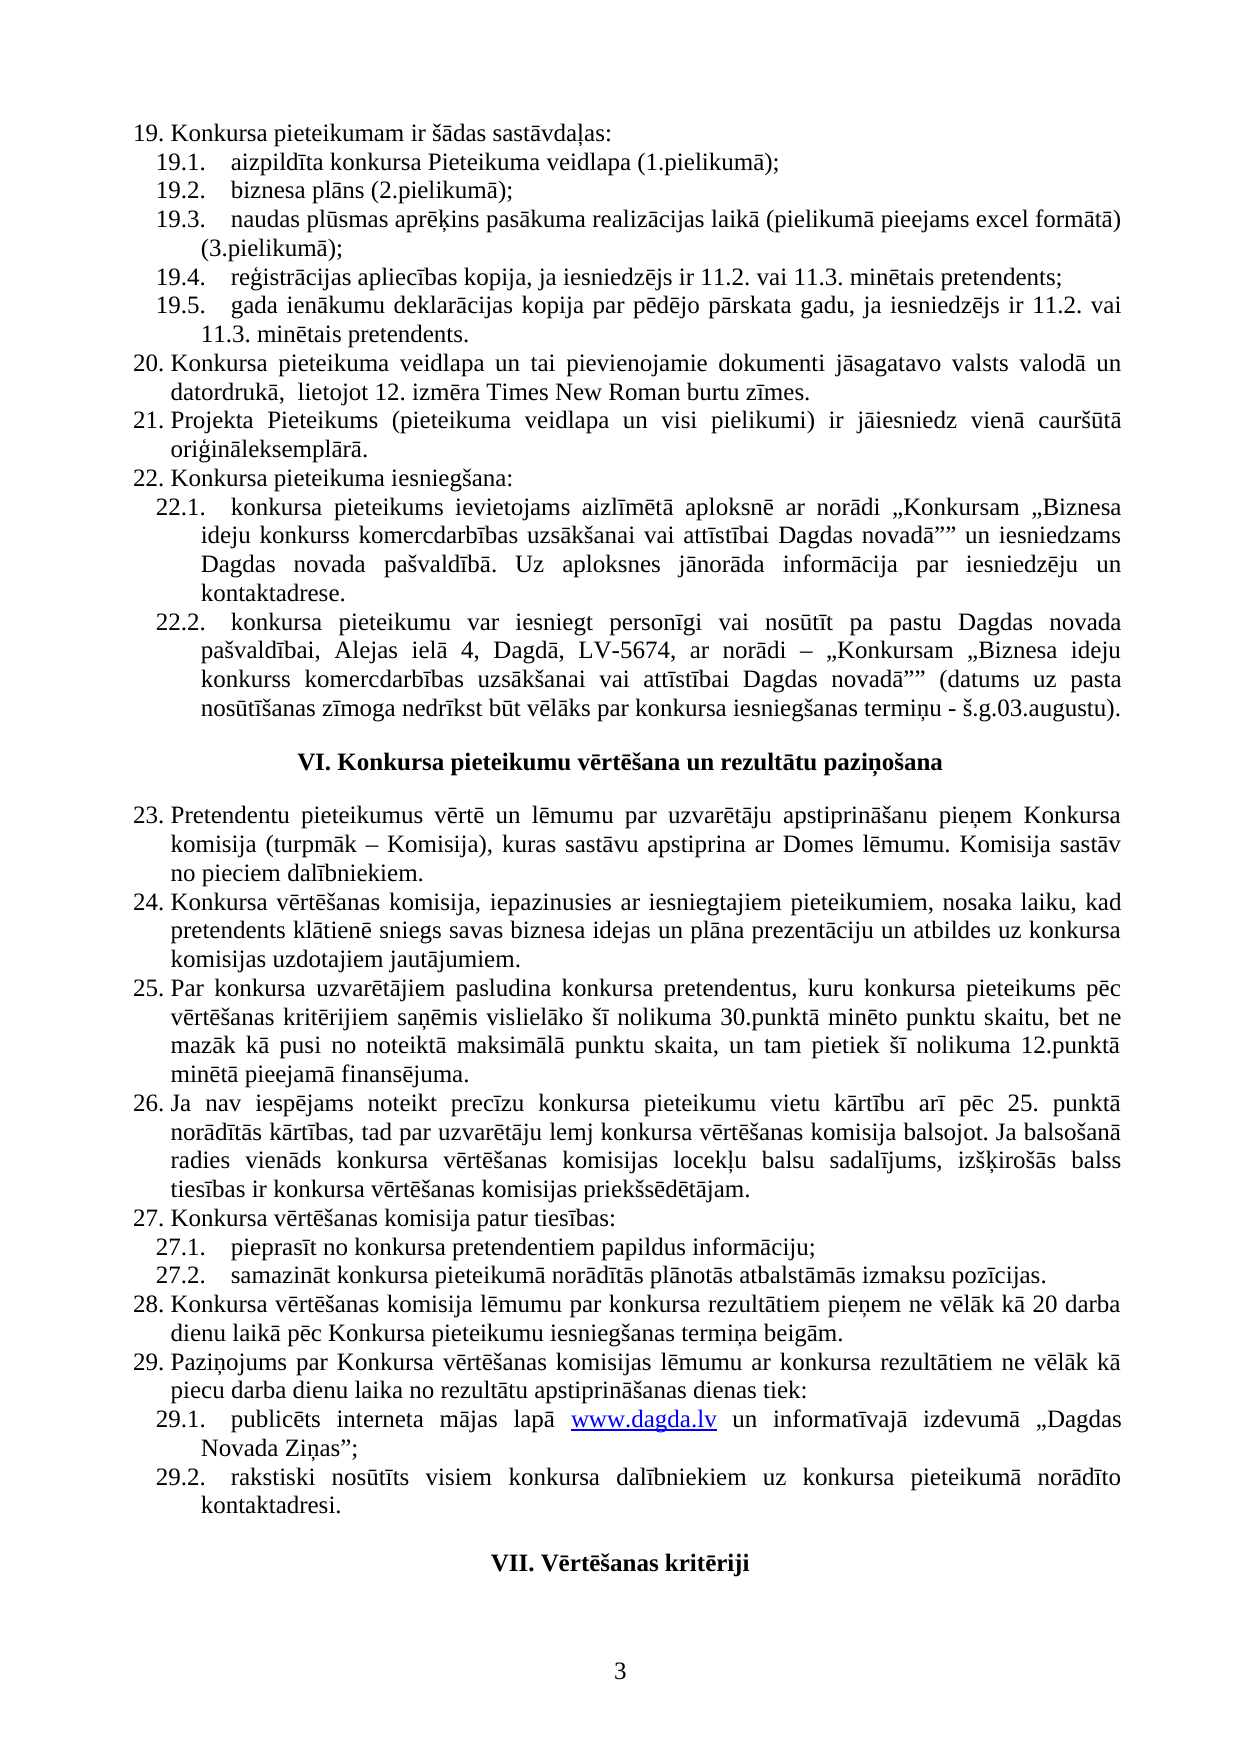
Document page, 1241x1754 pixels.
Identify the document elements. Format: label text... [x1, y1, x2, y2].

list Par konkursa uzvarētājiem pasludina konkursa pretendentus, kuru konkursa pēc vērtēšanas kritērijiem saņēmis vislielāko šī 30.punktā minēto punktu skaitu, bet ne mazāk kā pusi no noteiktā maksimālā punktu skaita, un tam pietiek šī 12.punktā minētā pieejamā finansējuma. [133, 973, 1122, 1088]
list naudas plūsmas aprēķins pasākuma realizācijas laikā (pielikumā pieejams excel formātā) (3.pielikumā); [156, 204, 1122, 262]
list Konkursa pieteikuma iesniegšana: [133, 463, 1122, 492]
subtitle VI. Konkursa pieteikumu vērtēšana un rezultātu paziņošana [118, 747, 1122, 776]
list Projekta Pieteikums (pieteikuma veidlapa un visi pielikumi) ir jāiesniedz vienā cauršūtā oriģināleksemplārā. [133, 406, 1122, 463]
list konkursa var iesniegt personīgi vai nosūtīt pa pastu Dagdas novada pašvaldībai, Alejas ielā 4, Dagdā, LV-5674, ar norādi – „Konkursam „Biznesa ideju konkurss komercdarbības uzsākšanai vai attīstībai Dagdas novadā”” (datums uz pasta nosūtīšanas zīmoga nedrīkst būt vēlāks par konkursa iesniegšanas termiņu - š.g.03.augustu). [156, 607, 1122, 722]
list Paziņojums par Konkursa vērtēšanas komisijas lēmumu ar konkursa rezultātiem ne vēlāk kā piecu darba dienu laika no rezultātu apstiprināšanas dienas tiek: [133, 1347, 1122, 1404]
list Konkursa vērtēšanas komisija patur tiesības: [133, 1203, 1122, 1232]
list konkursa ievietojams aizlīmētā aploksnē ar norādi „Konkursam „Biznesa ideju konkurss komercdarbības uzsākšanai vai attīstībai Dagdas novadā”” un iesniedzams Dagdas novada pašvaldībā. Uz aploksnes jānorāda informācija par iesniedzēju un kontaktadrese. [156, 492, 1122, 607]
text VII. Vērtēšanas kritēriji [118, 1548, 1122, 1577]
list gada ienākumu deklarācijas kopija par pēdējo pārskata gadu, ja iesniedzējs ir 11.2. vai 11.3. minētais pretendents. [156, 291, 1122, 348]
list Konkursa vērtēšanas komisija, iepazinusies ar iesniegtajiem , nosaka laiku, kad pretendents klātienē sniegs savas biznesa idejas un un atbildes uz konkursa komisijas uzdotajiem jautājumiem. [133, 887, 1122, 973]
list biznesa plāns (2.pielikumā); [156, 176, 1122, 204]
list publicēts interneta mājas lapā www.dagda.lv un informatīvajā izdevumā „Dagdas Novada Ziņas”; [156, 1404, 1122, 1462]
list rakstiski nosūtīts visiem konkursa dalībniekiem uz konkursa pieteikumā norādīto kontaktadresi. [156, 1462, 1122, 1519]
list Konkursa vērtēšanas komisija par konkursa rezultātiem pieņem ne vēlāk kā 20 darba dienu laikā pēc Konkursa iesniegšanas termiņa beigām. [133, 1289, 1122, 1347]
list pieprasīt no konkursa pretendentiem papildus informāciju; [156, 1232, 1122, 1261]
list Konkursa pieteikuma veidlapa un tai pievienojamie dokumenti jāsagatavo valsts valodā un datordrukā, lietojot 12. izmēra Times New Roman burtu zīmes. [133, 348, 1122, 406]
list samazināt konkursa pieteikumā norādītās plānotās atbalstāmās izmaksu pozīcijas. [156, 1261, 1122, 1289]
list Konkursa pieteikumam ir šādas sastāvdaļas: [133, 118, 1122, 147]
list Pretendentu pieteikumus vērtē un lēmumu par uzvarētāju apstiprināšanu pieņem Konkursa komisija (turpmāk – Komisija), kuras sastāvu apstiprina ar Domes lēmumu. Komisija sastāv no pieciem dalībniekiem. [133, 801, 1122, 887]
list Ja nav iespējams noteikt precīzu konkursa vietu kārtību arī pēc 25. punktā norādītās kārtības, tad par uzvarētāju lemj konkursa vērtēšanas komisija balsojot. Ja balsošanā radies vienāds konkursa vērtēšanas komisijas locekļu balsu sadalījums, izšķirošās balss tiesības ir konkursa vērtēšanas komisijas priekšsēdētājam. [133, 1088, 1122, 1203]
list reģistrācijas apliecības kopija, ja iesniedzējs ir 11.2. vai 11.3. minētais pretendents; [156, 262, 1122, 291]
list aizpildīta konkursa Pieteikuma (1.pielikumā); [156, 147, 1122, 176]
